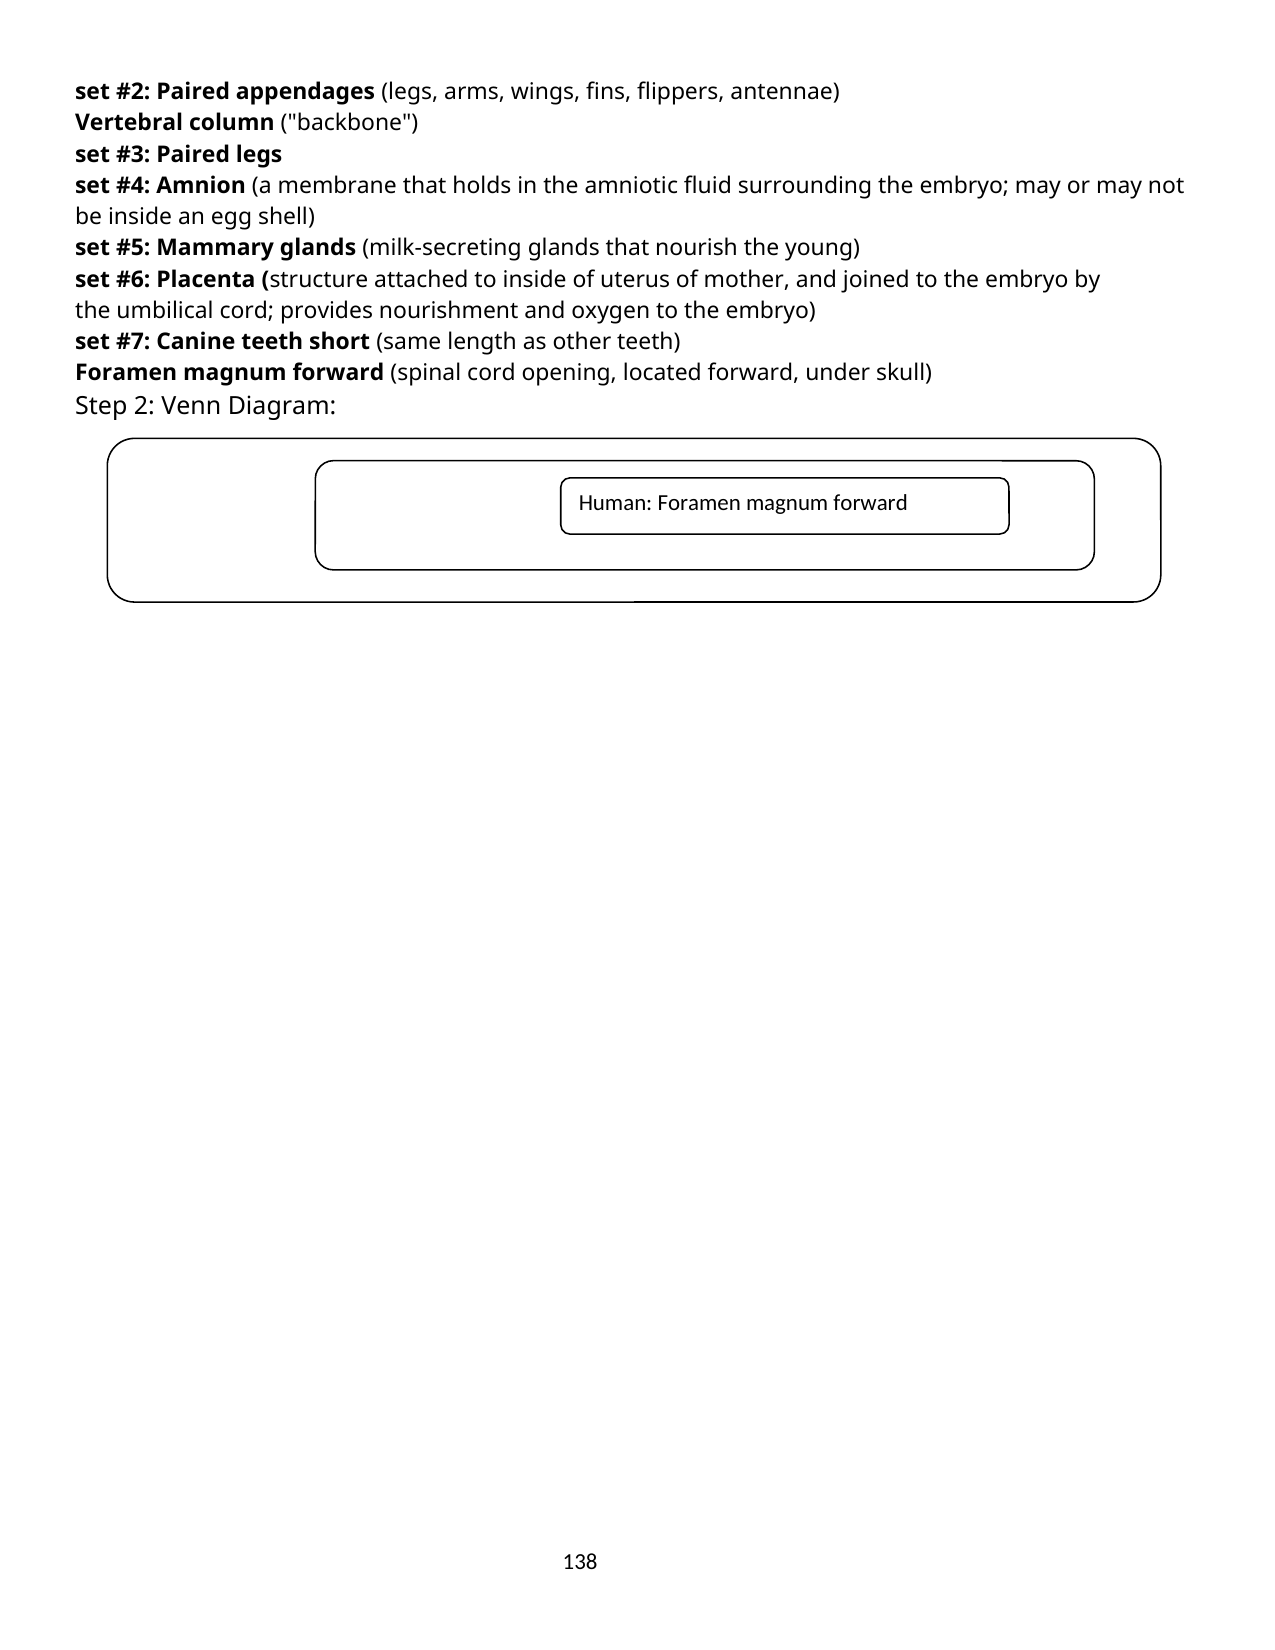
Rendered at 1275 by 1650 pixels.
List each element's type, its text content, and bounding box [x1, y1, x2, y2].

text set #2: Paired appendages (legs, arms, wings, fins, flippers, antennae) [75, 75, 1200, 106]
text the umbilical cord; provides nourishment and oxygen to the embryo) [75, 294, 1200, 325]
text Vertebral column ("backbone") [75, 106, 1200, 137]
text set #3: Paired legs [75, 137, 1200, 169]
text Foramen magnum forward (spinal cord opening, located forward, under skull) [75, 356, 1200, 387]
text set #5: Mammary glands (milk-secreting glands that nourish the young) [75, 231, 1200, 262]
text Step 2: Venn Diagram: [75, 387, 1200, 422]
text set #4: Amnion (a membrane that holds in the amniotic fluid surrounding the embryo; may or may not be inside an egg shell) [75, 169, 1200, 231]
text set #7: Canine teeth short (same length as other teeth) [75, 325, 1200, 356]
text set #6: Placenta (structure attached to inside of uterus of mother, and joined to the embryo by [75, 262, 1200, 294]
